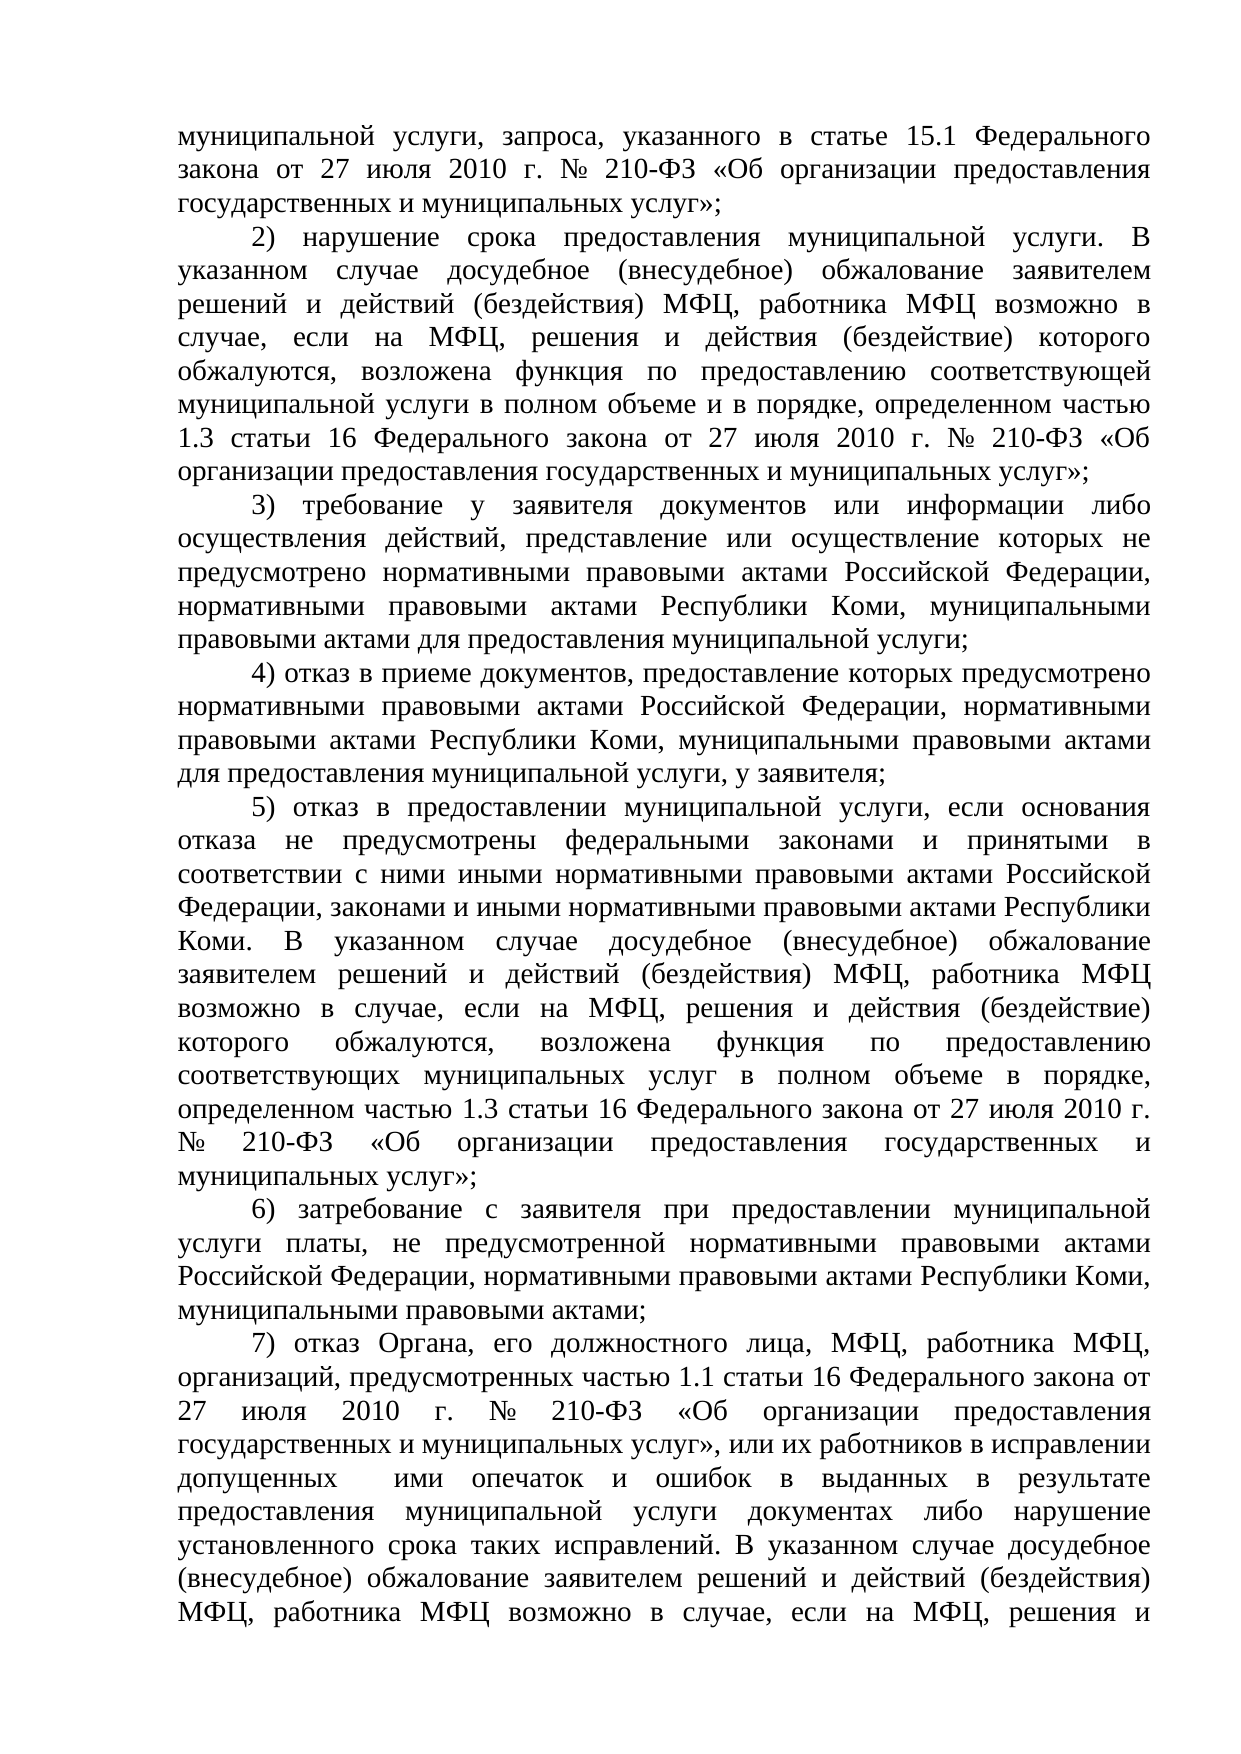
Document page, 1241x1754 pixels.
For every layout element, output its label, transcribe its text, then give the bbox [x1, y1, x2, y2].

text 3) требование у заявителя документов или информации либо осуществления действий, представление или осуществление которых не предусмотрено нормативными правовыми актами Российской Федерации, нормативными правовыми актами Республики Коми, муниципальными правовыми актами для предоставления муниципальной услуги; [177, 487, 1152, 655]
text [177, 118, 1152, 219]
text 4) отказ в приеме документов, предоставление которых предусмотрено нормативными правовыми актами Российской Федерации, нормативными правовыми актами Республики Коми, муниципальными правовыми актами для предоставления муниципальной услуги, у заявителя; [177, 655, 1152, 789]
text 5) отказ в предоставлении муниципальной услуги, если основания отказа не предусмотрены федеральными законами и принятыми в соответствии с ними иными нормативными правовыми актами Российской Федерации, законами и иными нормативными правовыми актами Республики Коми. В указанном случае досудебное (внесудебное) обжалование заявителем решений и действий (бездействия) МФЦ, работника МФЦ возможно в случае, если на МФЦ, решения и действия (бездействие) которого обжалуются, возложена функция по предоставлению соответствующих муниципальных услуг в полном объеме в порядке, определенном частью 1.3 статьи 16 Федерального закона от 27 июля 2010 г. № 210-ФЗ «Об организации предоставления государственных и муниципальных услуг»; [177, 789, 1152, 1191]
text 6) затребование с заявителя при предоставлении муниципальной услуги платы, не предусмотренной нормативными правовыми актами Российской Федерации, нормативными правовыми актами Республики Коми, муниципальными правовыми актами; [177, 1191, 1152, 1326]
text 2) нарушение срока предоставления муниципальной услуги. В указанном случае досудебное (внесудебное) обжалование заявителем решений и действий (бездействия) МФЦ, работника МФЦ возможно в случае, если на МФЦ, решения и действия (бездействие) которого обжалуются, возложена функция по предоставлению соответствующей муниципальной услуги в полном объеме и в порядке, определенном частью 1.3 статьи 16 Федерального закона от 27 июля 2010 г. № 210-ФЗ «Об организации предоставления государственных и муниципальных услуг»; [177, 219, 1152, 487]
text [177, 1326, 1152, 1627]
